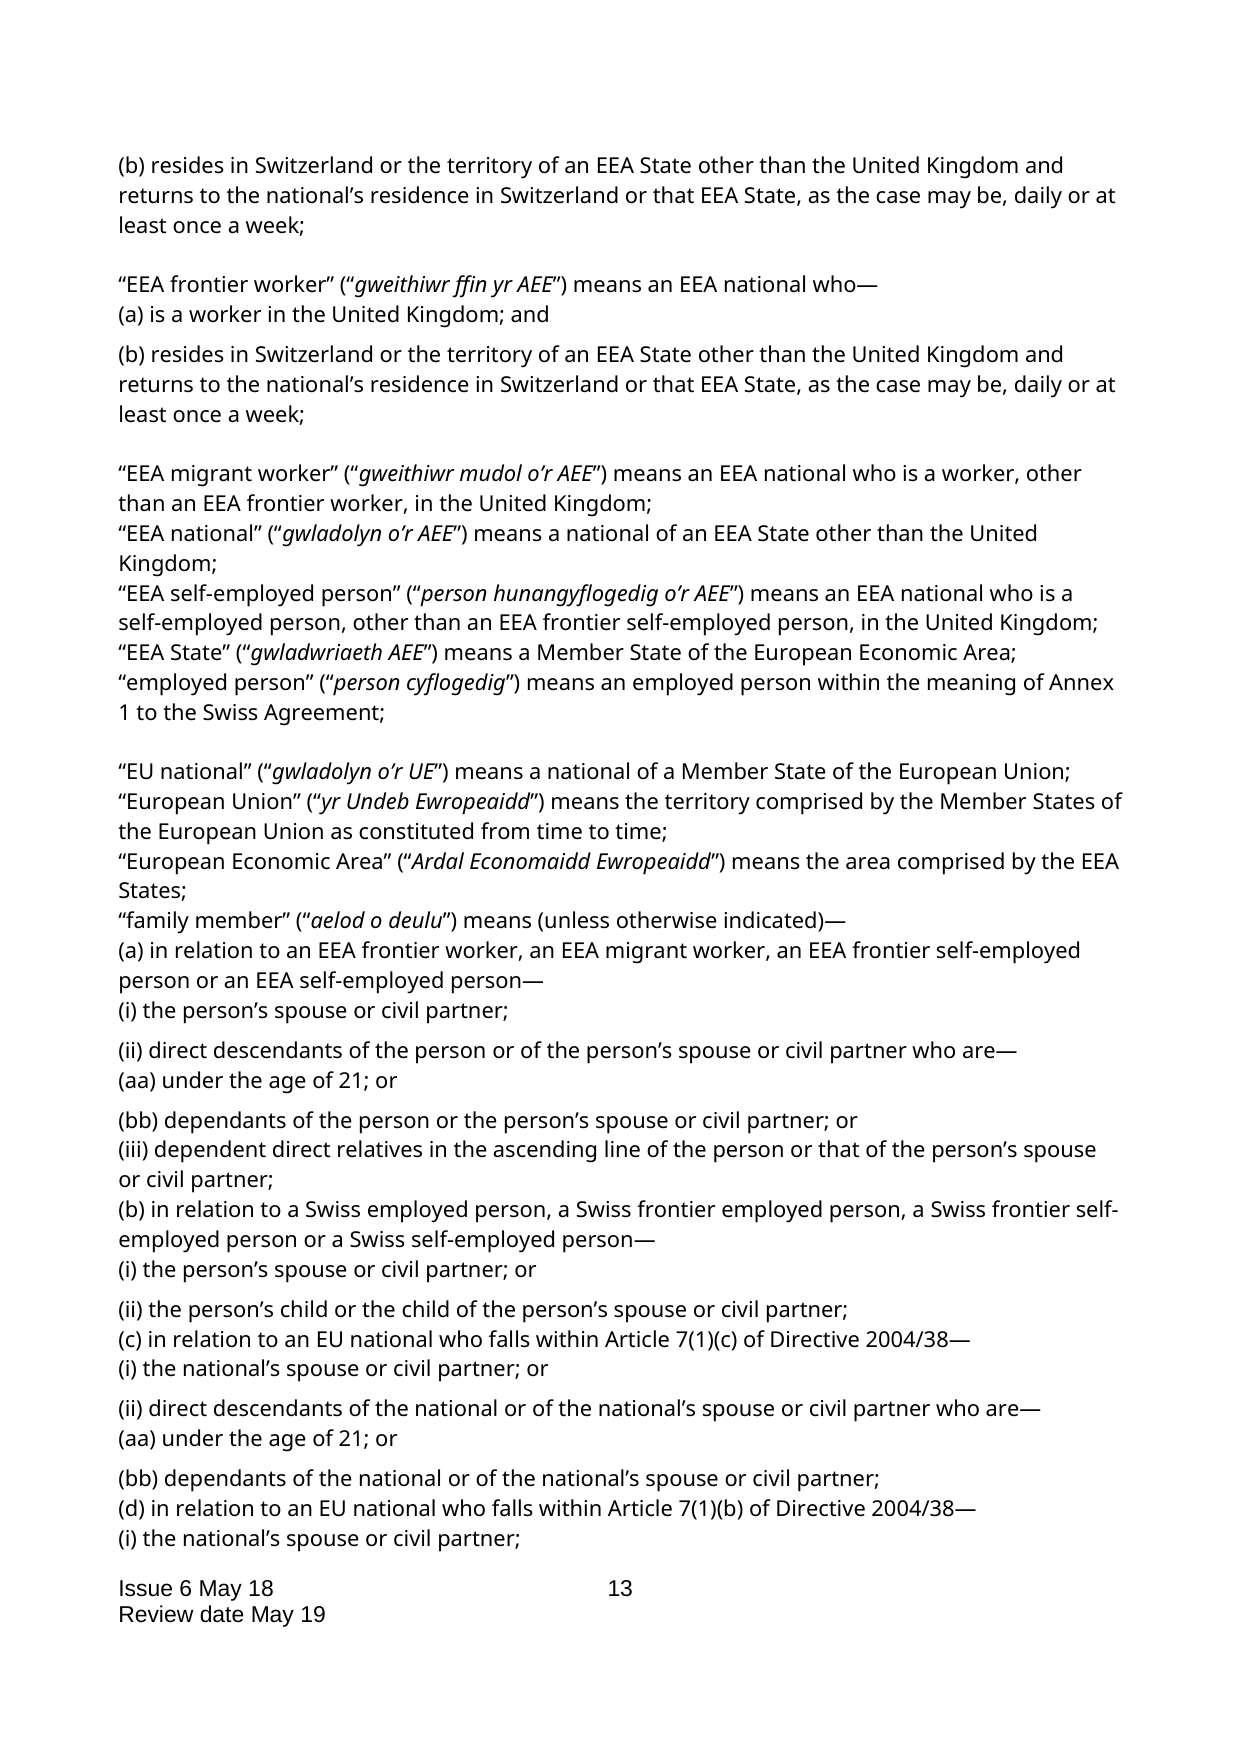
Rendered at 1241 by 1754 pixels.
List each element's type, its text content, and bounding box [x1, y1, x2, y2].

text “EEA frontier worker” (“gweithiwr ffin yr AEE”) means an EEA national who— [118, 269, 1122, 299]
text (i) the person’s spouse or civil partner; [118, 994, 1122, 1024]
text (a) is a worker in the United Kingdom; and [118, 299, 1122, 329]
text “EEA self-employed person” (“person hunangyflogedig o’r AEE”) means an EEA national who is a self-employed person, other than an EEA frontier self-employed person, in the United Kingdom; [118, 577, 1122, 637]
text (ii) the person’s child or the child of the person’s spouse or civil partner; [118, 1294, 1122, 1323]
text (iii) dependent direct relatives in the ascending line of the person or that of the person’s spouse or civil partner; [118, 1134, 1122, 1194]
text (ii) direct descendants of the national or of the national’s spouse or civil partner who are— [118, 1393, 1122, 1423]
text (c) in relation to an EU national who falls within Article 7(1)(c) of Directive 2004/38— [118, 1323, 1122, 1353]
text (i) the national’s spouse or civil partner; [118, 1523, 1122, 1553]
text (bb) dependants of the person or the person’s spouse or civil partner; or [118, 1105, 1122, 1134]
text (i) the national’s spouse or civil partner; or [118, 1353, 1122, 1383]
text (aa) under the age of 21; or [118, 1423, 1122, 1453]
text “European Economic Area” (“Ardal Economaidd Ewropeaidd”) means the area comprised by the EEA States; [118, 846, 1122, 905]
text (i) the person’s spouse or civil partner; or [118, 1254, 1122, 1283]
text (aa) under the age of 21; or [118, 1064, 1122, 1094]
text “European Union” (“yr Undeb Ewropeaidd”) means the territory comprised by the Member States of the European Union as constituted from time to time; [118, 786, 1122, 846]
text (ii) direct descendants of the person or of the person’s spouse or civil partner who are— [118, 1035, 1122, 1064]
text “employed person” (“person cyflogedig”) means an employed person within the meaning of Annex 1 to the Swiss Agreement; [118, 667, 1122, 726]
text “EEA State” (“gwladwriaeth AEE”) means a Member State of the European Economic Area; [118, 637, 1122, 667]
text (b) resides in Switzerland or the territory of an EEA State other than the United Kingdom and returns to the national’s residence in Switzerland or that EEA State, as the case may be, daily or at least once a week; [118, 150, 1122, 239]
text “EU national” (“gwladolyn o’r UE”) means a national of a Member State of the European Union; [118, 756, 1122, 786]
text “EEA national” (“gwladolyn o’r AEE”) means a national of an EEA State other than the United Kingdom; [118, 518, 1122, 577]
text (a) in relation to an EEA frontier worker, an EEA migrant worker, an EEA frontier self-employed person or an EEA self-employed person— [118, 935, 1122, 994]
text (d) in relation to an EU national who falls within Article 7(1)(b) of Directive 2004/38— [118, 1493, 1122, 1523]
text (bb) dependants of the national or of the national’s spouse or civil partner; [118, 1463, 1122, 1493]
text “EEA migrant worker” (“gweithiwr mudol o’r AEE”) means an EEA national who is a worker, other than an EEA frontier worker, in the United Kingdom; [118, 458, 1122, 518]
text “family member” (“aelod o deulu”) means (unless otherwise indicated)— [118, 905, 1122, 935]
text (b) resides in Switzerland or the territory of an EEA State other than the United Kingdom and returns to the national’s residence in Switzerland or that EEA State, as the case may be, daily or at least once a week; [118, 339, 1122, 428]
text (b) in relation to a Swiss employed person, a Swiss frontier employed person, a Swiss frontier self-employed person or a Swiss self-employed person— [118, 1194, 1122, 1254]
